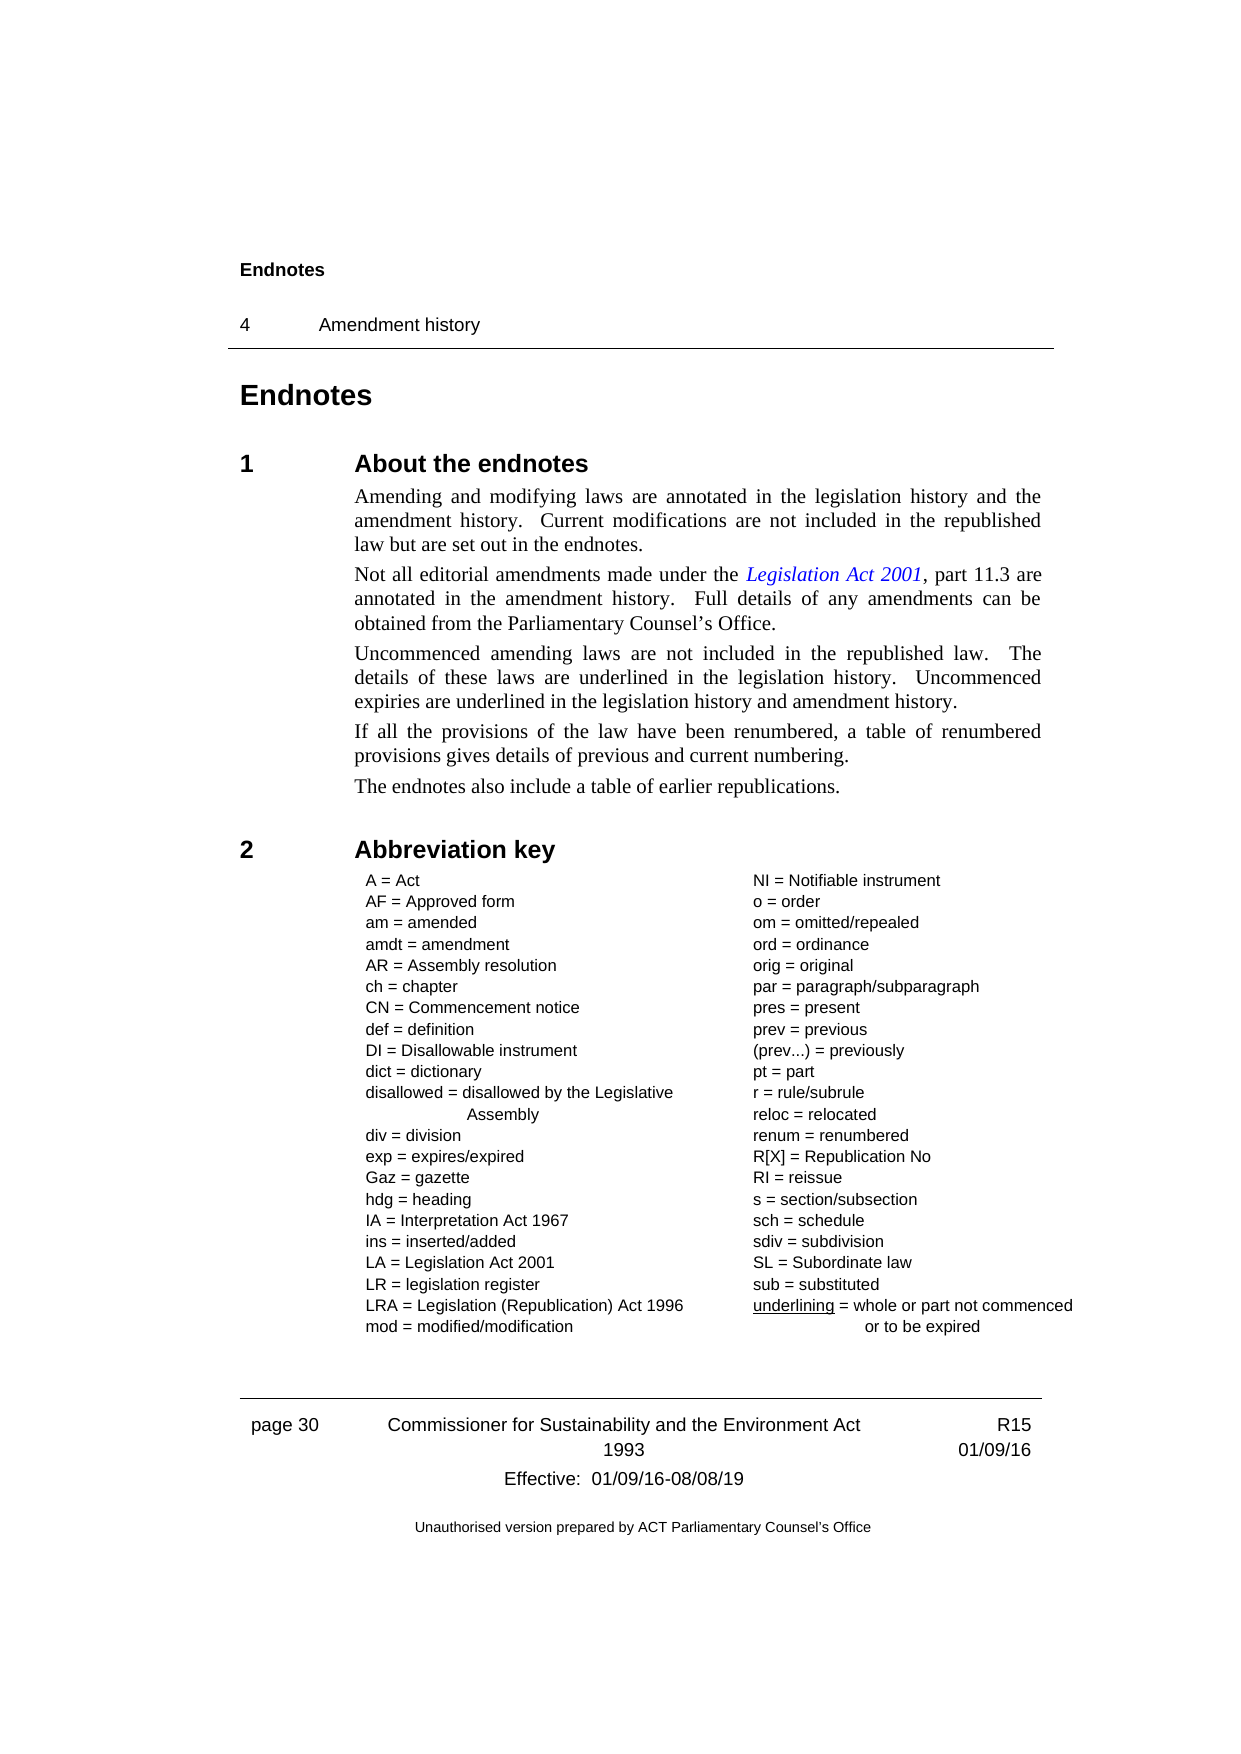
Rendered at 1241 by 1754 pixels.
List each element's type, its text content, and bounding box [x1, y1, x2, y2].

text Not all editorial amendments made under the Legislation Act 2001, part 11.3 are annotated in the amendment history. Full details of any amendments can be obtained from the Parliamentary Counsel’s Office. [354, 562, 1042, 634]
text Amending and modifying laws are annotated in the legislation history and the amendment history. Current modifications are not included in the republished law but are set out in the endnotes. [354, 484, 1042, 556]
table_cell Assembly [354, 1103, 742, 1124]
table_cell ins = inserted/added [354, 1230, 742, 1251]
table_cell par = paragraph/subparagraph [742, 975, 1122, 996]
table_header A = Act [354, 869, 742, 890]
table_cell Gaz = gazette [354, 1166, 742, 1187]
text The endnotes also include a table of earlier republications. [354, 773, 1042, 798]
table_cell underlining = whole or part not commenced [742, 1294, 1122, 1315]
table_cell dict = dictionary [354, 1060, 742, 1081]
table_cell sch = schedule [742, 1209, 1122, 1230]
table_cell hdg = heading [354, 1188, 742, 1209]
table_cell disallowed = disallowed by the Legislative [354, 1081, 742, 1102]
table_cell or to be expired [742, 1315, 1122, 1336]
table_cell def = definition [354, 1018, 742, 1039]
table_cell orig = original [742, 954, 1122, 975]
table_cell AF = Approved form [354, 890, 742, 911]
table_cell SL = Subordinate law [742, 1251, 1122, 1272]
table_cell ch = chapter [354, 975, 742, 996]
table_cell pt = part [742, 1060, 1122, 1081]
text Endnotes [239, 378, 1042, 411]
table_cell o = order [742, 890, 1122, 911]
table_cell om = omitted/repealed [742, 911, 1122, 932]
text 2 Abbreviation key [239, 835, 1042, 864]
table_cell CN = Commencement notice [354, 996, 742, 1017]
table_cell mod = modified/modification [354, 1315, 742, 1336]
table_cell IA = Interpretation Act 1967 [354, 1209, 742, 1230]
table_cell LA = Legislation Act 2001 [354, 1251, 742, 1272]
table_cell R[X] = Republication No [742, 1145, 1122, 1166]
text Uncommenced amending laws are not included in the republished law. The details of these laws are underlined in the legislation history. Uncommenced expiries are underlined in the legislation history and amendment history. [354, 641, 1042, 713]
table_cell div = division [354, 1124, 742, 1145]
table_cell reloc = relocated [742, 1103, 1122, 1124]
table_cell LR = legislation register [354, 1273, 742, 1294]
table_cell ord = ordinance [742, 933, 1122, 954]
table_cell s = section/subsection [742, 1188, 1122, 1209]
table_cell DI = Disallowable instrument [354, 1039, 742, 1060]
table_cell renum = renumbered [742, 1124, 1122, 1145]
text If all the provisions of the law have been renumbered, a table of renumbered provisions gives details of previous and current numbering. [354, 719, 1042, 767]
table_cell am = amended [354, 911, 742, 932]
table_cell LRA = Legislation (Republication) Act 1996 [354, 1294, 742, 1315]
table_cell r = rule/subrule [742, 1081, 1122, 1102]
table_cell AR = Assembly resolution [354, 954, 742, 975]
table_cell RI = reissue [742, 1166, 1122, 1187]
table_header NI = Notifiable instrument [742, 869, 1122, 890]
table_cell amdt = amendment [354, 933, 742, 954]
table_cell prev = previous [742, 1018, 1122, 1039]
text 1 About the endnotes [239, 449, 1042, 478]
table_cell sub = substituted [742, 1273, 1122, 1294]
table_cell sdiv = subdivision [742, 1230, 1122, 1251]
table_cell exp = expires/expired [354, 1145, 742, 1166]
table_cell (prev...) = previously [742, 1039, 1122, 1060]
table_cell pres = present [742, 996, 1122, 1017]
